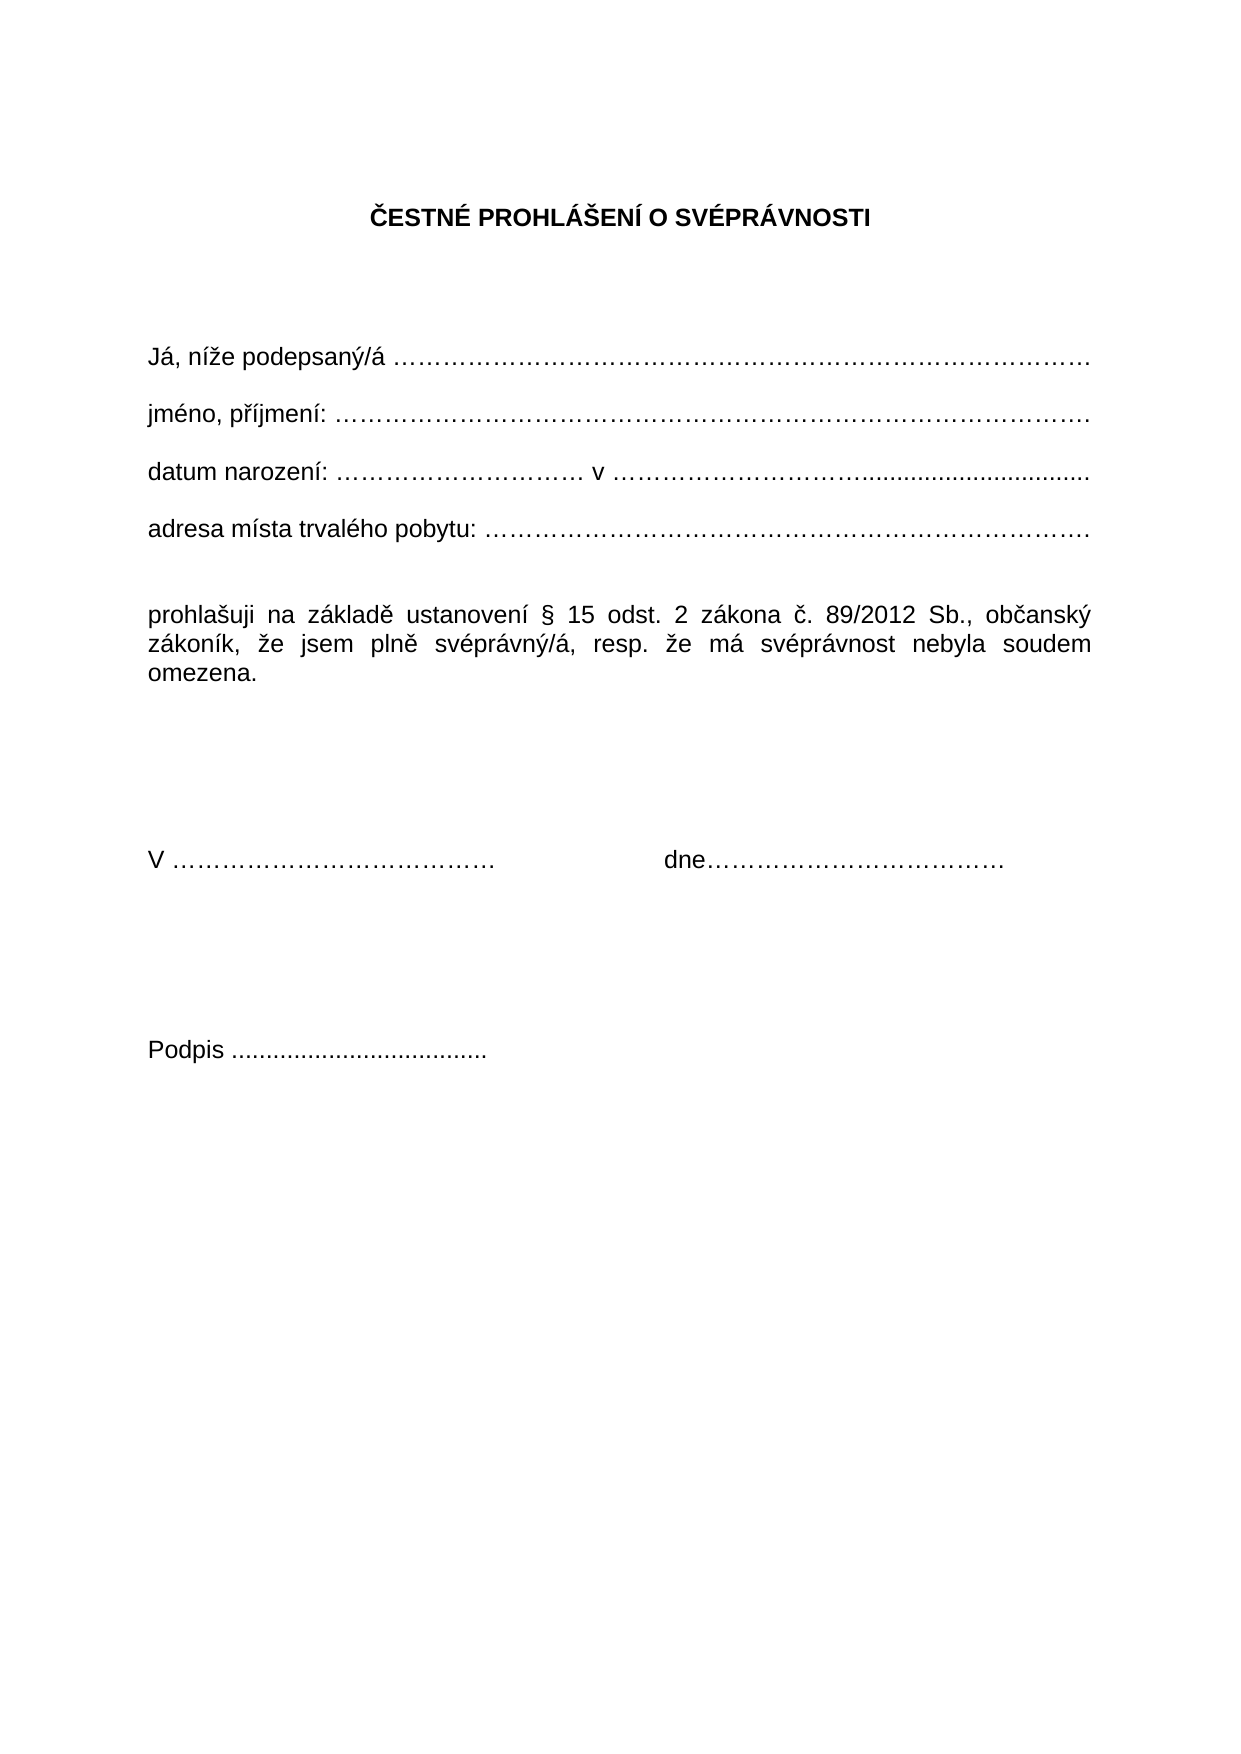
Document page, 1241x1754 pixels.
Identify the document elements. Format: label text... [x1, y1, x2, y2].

text prohlašuji na základě ustanovení § 15 odst. 2 zákona č. 89/2012 Sb., občanský zákoník, že jsem plně svéprávný/á, resp. že má svéprávnost nebyla soudem omezena. [148, 600, 1093, 687]
text Já, níže podepsaný/á ………………………………………………………………………… [148, 342, 1093, 370]
text Podpis ..................................... [148, 1035, 1093, 1064]
text V ………………………………… dne……………………………… [148, 845, 1093, 873]
text adresa místa trvalého pobytu: ………………………………………………………………. [148, 514, 1093, 543]
text ČESTNÉ PROHLÁŠENÍ O SVÉPRÁVNOSTI [148, 203, 1093, 231]
text datum narození: ………………………… v …………………………................................. [148, 457, 1093, 485]
text jméno, příjmení: ………………………………………………………………………………. [148, 399, 1093, 428]
